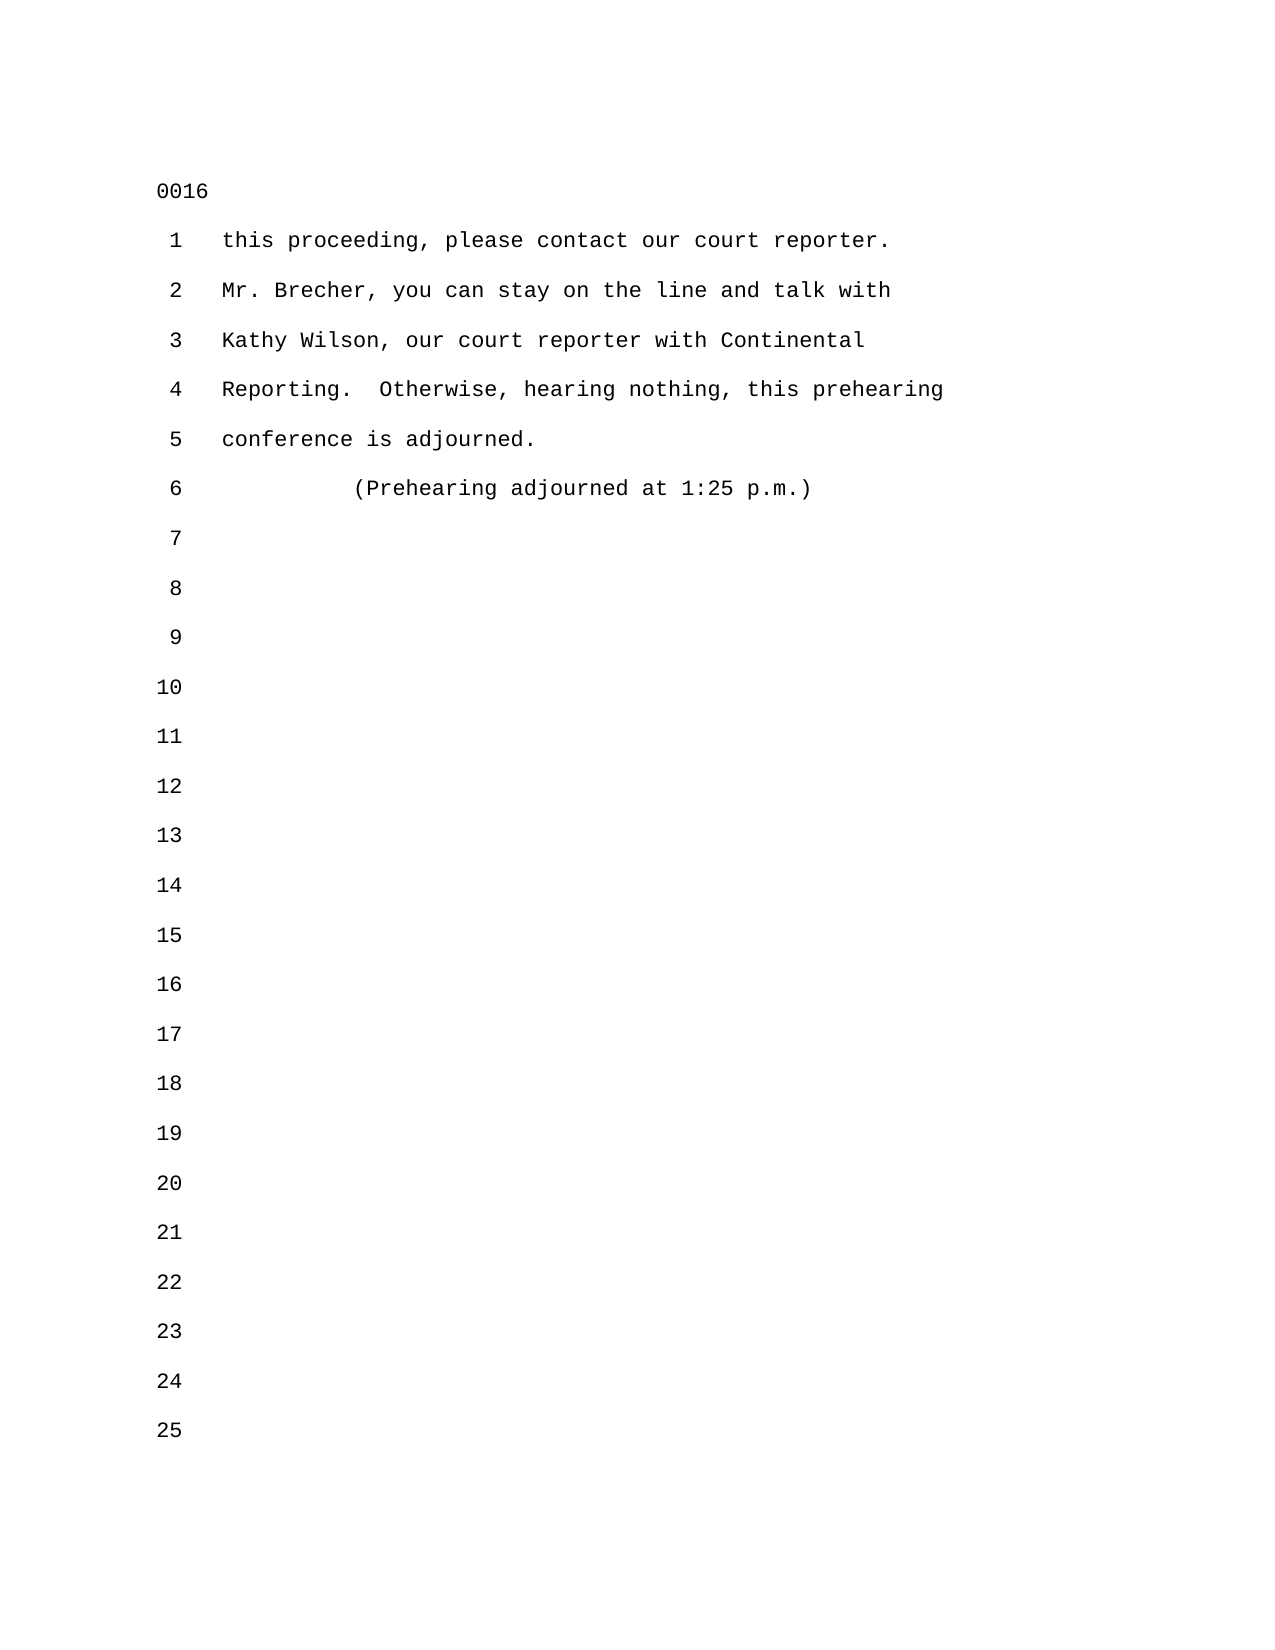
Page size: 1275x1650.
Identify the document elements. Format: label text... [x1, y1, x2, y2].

text 21 [156, 1221, 1119, 1246]
text 18 [156, 1072, 1119, 1097]
text 8 [156, 577, 1119, 601]
text 17 [156, 1023, 1119, 1048]
text 1 this proceeding, please contact our court reporter. [156, 229, 1119, 254]
text 2 Mr. Brecher, you can stay on the line and talk with [156, 279, 1119, 304]
text 22 [156, 1271, 1119, 1296]
text 23 [156, 1320, 1119, 1345]
text 16 [156, 973, 1119, 998]
text 7 [156, 527, 1119, 552]
text 12 [156, 775, 1119, 800]
text 11 [156, 725, 1119, 750]
text 20 [156, 1172, 1119, 1196]
text 19 [156, 1122, 1119, 1147]
text 13 [156, 824, 1119, 849]
text 25 [156, 1419, 1119, 1444]
text 10 [156, 676, 1119, 701]
text 3 Kathy Wilson, our court reporter with Continental [156, 329, 1119, 353]
text 5 conference is adjourned. [156, 428, 1119, 453]
text 24 [156, 1370, 1119, 1395]
text 15 [156, 924, 1119, 948]
text 6 (Prehearing adjourned at 1:25 p.m.) [156, 477, 1119, 502]
text 9 [156, 626, 1119, 651]
text 14 [156, 874, 1119, 899]
text 0016 [156, 180, 1119, 205]
text 4 Reporting. Otherwise, hearing nothing, this prehearing [156, 378, 1119, 403]
